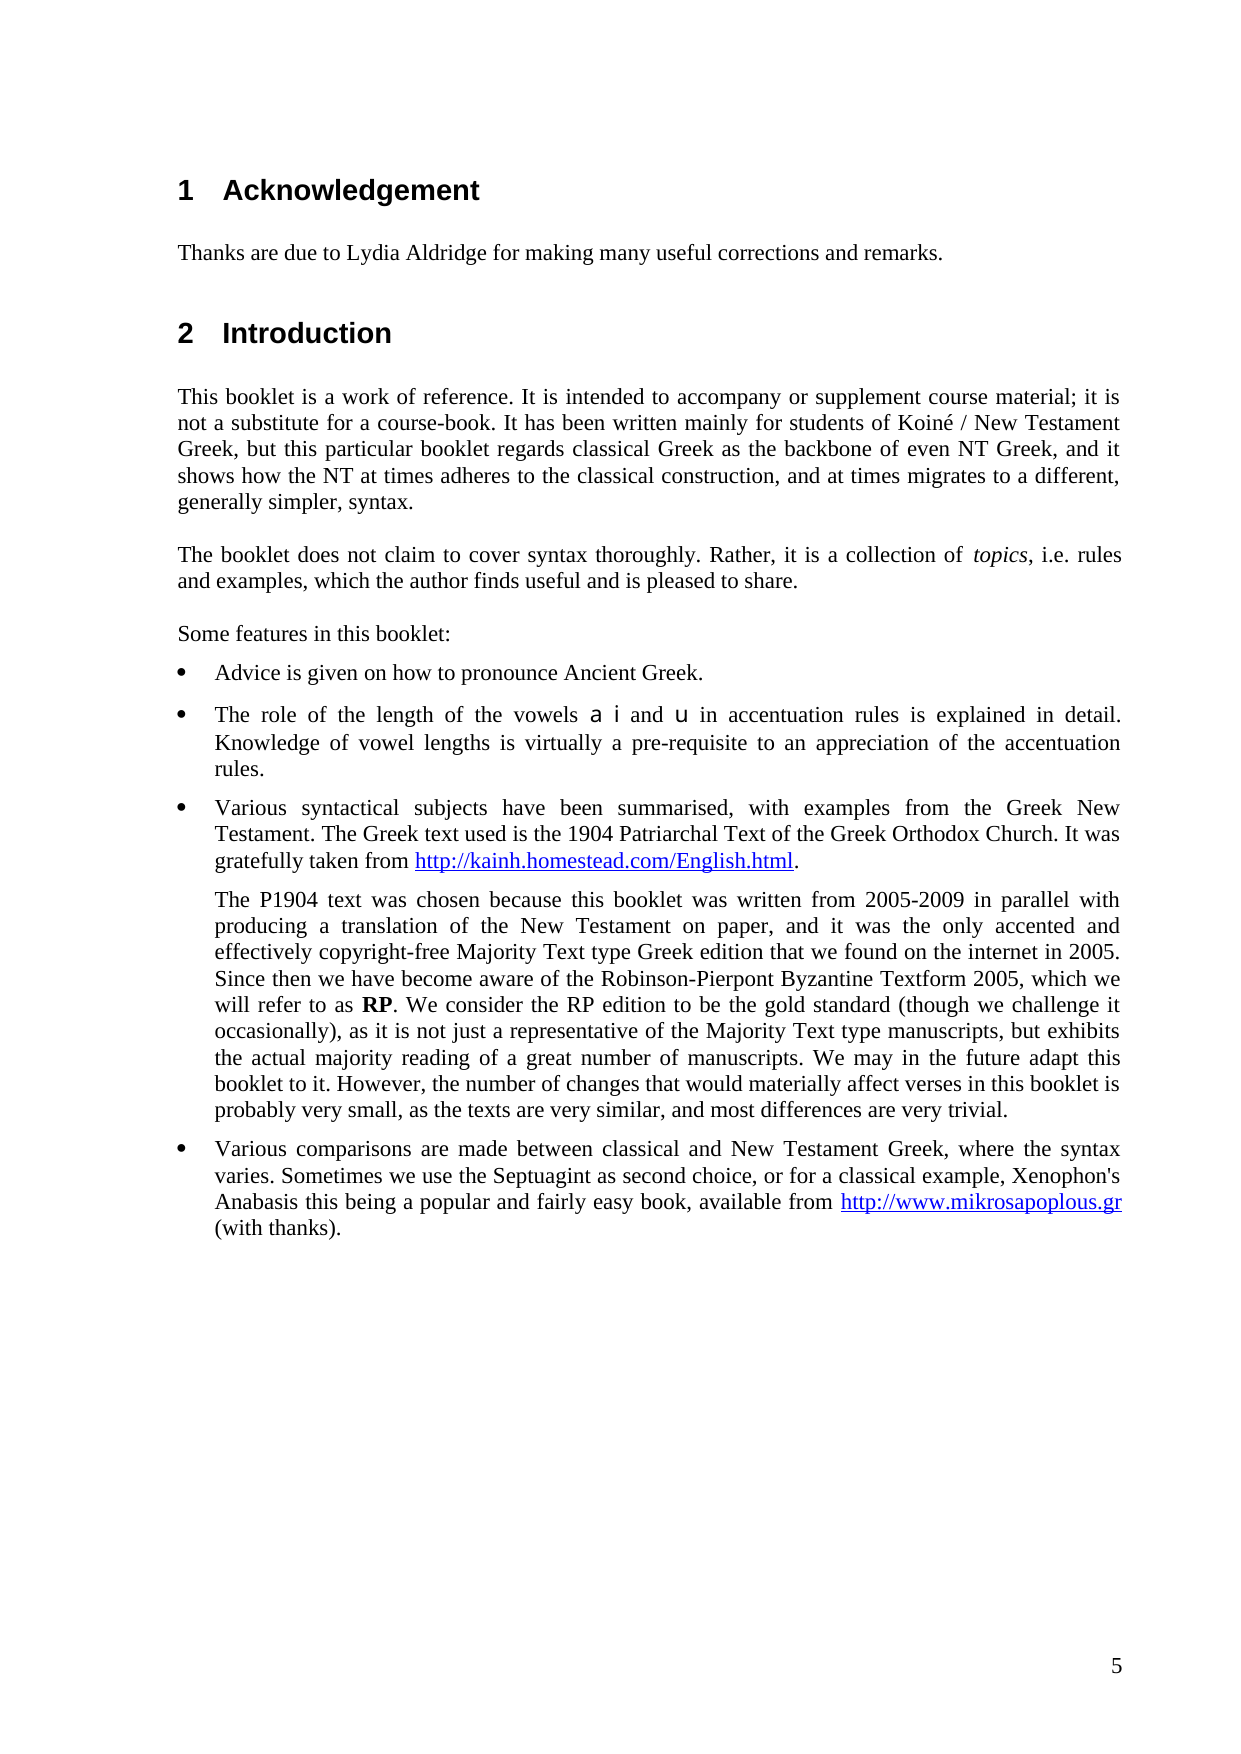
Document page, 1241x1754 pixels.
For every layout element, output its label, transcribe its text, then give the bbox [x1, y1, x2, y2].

text Some features in this booklet: [177, 620, 1122, 646]
list Various comparisons are made between classical and New Testament Greek, where the syntax varies. Sometimes we use the Septuagint as second choice, or for a classical example, Xenophon's Anabasis this being a popular and fairly easy book, available from http://www.mikrosapoplous.gr (with thanks). [177, 1135, 1122, 1241]
list The role of the length of the vowels a i and u in accentuation rules is explained in detail. Knowledge of vowel lengths is virtually a pre-requisite to an appreciation of the accentuation rules. [177, 698, 1122, 782]
list Various syntactical subjects have been summarised, with examples from the Greek New Testament. The Greek text used is the 1904 Patriarchal Text of the Greek Orthodox Church. It was gratefully taken from http://kainh.homestead.com/English.html. [177, 794, 1122, 873]
subtitle Introduction [177, 317, 1122, 350]
text The booklet does not claim to cover syntax thoroughly. Rather, it is a collection of topics, i.e. rules and examples, which the author finds useful and is pleased to share. [177, 541, 1122, 593]
text This booklet is a work of reference. It is intended to accompany or supplement course material; it is not a substitute for a course-book. It has been written mainly for students of Koiné / New Testament Greek, but this particular booklet regards classical Greek as the backbone of even NT Greek, and it shows how the NT at times adheres to the classical construction, and at times migrates to a different, generally simpler, syntax. [177, 383, 1122, 514]
text The P1904 text was chosen because this booklet was written from 2005-2009 in parallel with producing a translation of the New Testament on paper, and it was the only accented and effectively copyright-free Majority Text type Greek edition that we found on the internet in 2005. Since then we have become aware of the Robinson-Pierpont Byzantine Textform 2005, which we will refer to as RP. We consider the RP edition to be the gold standard (though we challenge it occasionally), as it is not just a representative of the Majority Text type manuscripts, but exhibits the actual majority reading of a great number of manuscripts. We may in the future adapt this booklet to it. However, the number of changes that would materially affect verses in this booklet is probably very small, as the texts are very similar, and most differences are very trivial. [214, 886, 1122, 1123]
list Advice is given on how to pronounce Ancient Greek. [177, 659, 1122, 685]
text Thanks are due to Lydia Aldridge for making many useful corrections and remarks. [177, 239, 1122, 265]
subtitle Acknowledgement [177, 173, 1122, 206]
